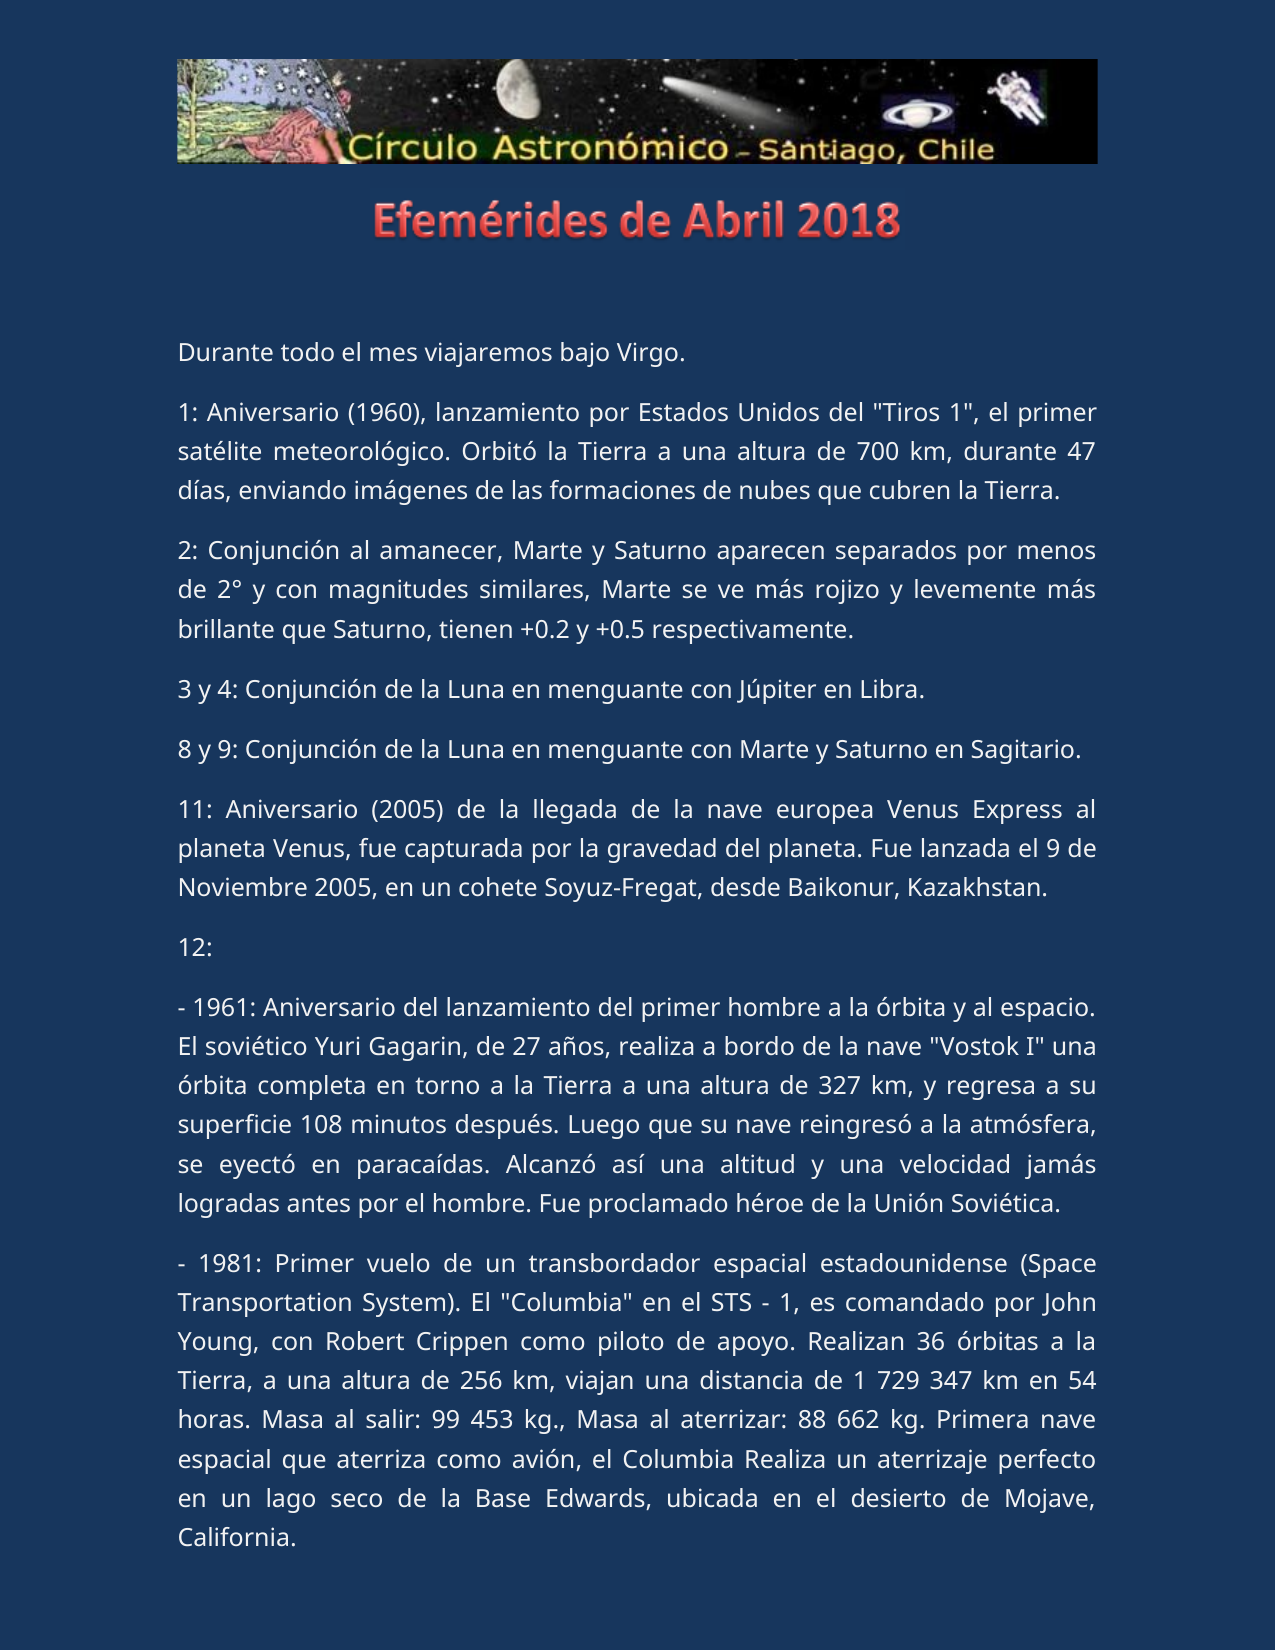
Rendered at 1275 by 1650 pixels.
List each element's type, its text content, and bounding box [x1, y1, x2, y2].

text 3 y 4: Conjunción de la Luna en menguante con Júpiter en Libra. [177, 671, 1098, 705]
text 2: Conjunción al amanecer, Marte y Saturno aparecen separados por menos de 2° y con magnitudes similares, Marte se ve más rojizo y levemente más brillante que Saturno, tienen +0.2 y +0.5 respectivamente. [177, 533, 1098, 645]
text 11: Aniversario (2005) de la llegada de la nave europea Venus Express al planeta Venus, fue capturada por la gravedad del planeta. Fue lanzada el 9 de Noviembre 2005, en un cohete Soyuz-Fregat, desde Baikonur, Kazakhstan. [177, 791, 1098, 904]
picture [369, 188, 906, 250]
text - 1981: Primer vuelo de un transbordador espacial estadounidense (Space Transportation System). El "Columbia" en el STS - 1, es comandado por John Young, con Robert Crippen como piloto de apoyo. Realizan 36 órbitas a la Tierra, a una altura de 256 km, viajan una distancia de 1 729 347 km en 54 horas. Masa al salir: 99 453 kg., Masa al aterrizar: 88 662 kg. Primera nave espacial que aterriza como avión, el Columbia Realiza un aterrizaje perfecto en un lago seco de la Base Edwards, ubicada en el desierto de Mojave, California. [177, 1246, 1098, 1554]
text Durante todo el mes viajaremos bajo Virgo. [177, 335, 1098, 369]
text - 1961: Aniversario del lanzamiento del primer hombre a la órbita y al espacio. El soviético Yuri Gagarin, de 27 años, realiza a bordo de la nave "Vostok I" una órbita completa en torno a la Tierra a una altura de 327 km, y regresa a su superficie 108 minutos después. Luego que su nave reingresó a la atmósfera, se eyectó en paracaídas. Alcanzó así una altitud y una velocidad jamás logradas antes por el hombre. Fue proclamado héroe de la Unión Soviética. [177, 990, 1098, 1219]
text 12: [177, 930, 1098, 964]
picture [177, 59, 1098, 164]
text 8 y 9: Conjunción de la Luna en menguante con Marte y Saturno en Sagitario. [177, 731, 1098, 765]
text 1: Aniversario (1960), lanzamiento por Estados Unidos del "Tiros 1", el primer satélite meteorológico. Orbitó la Tierra a una altura de 700 km, durante 47 días, enviando imágenes de las formaciones de nubes que cubren la Tierra. [177, 395, 1098, 507]
